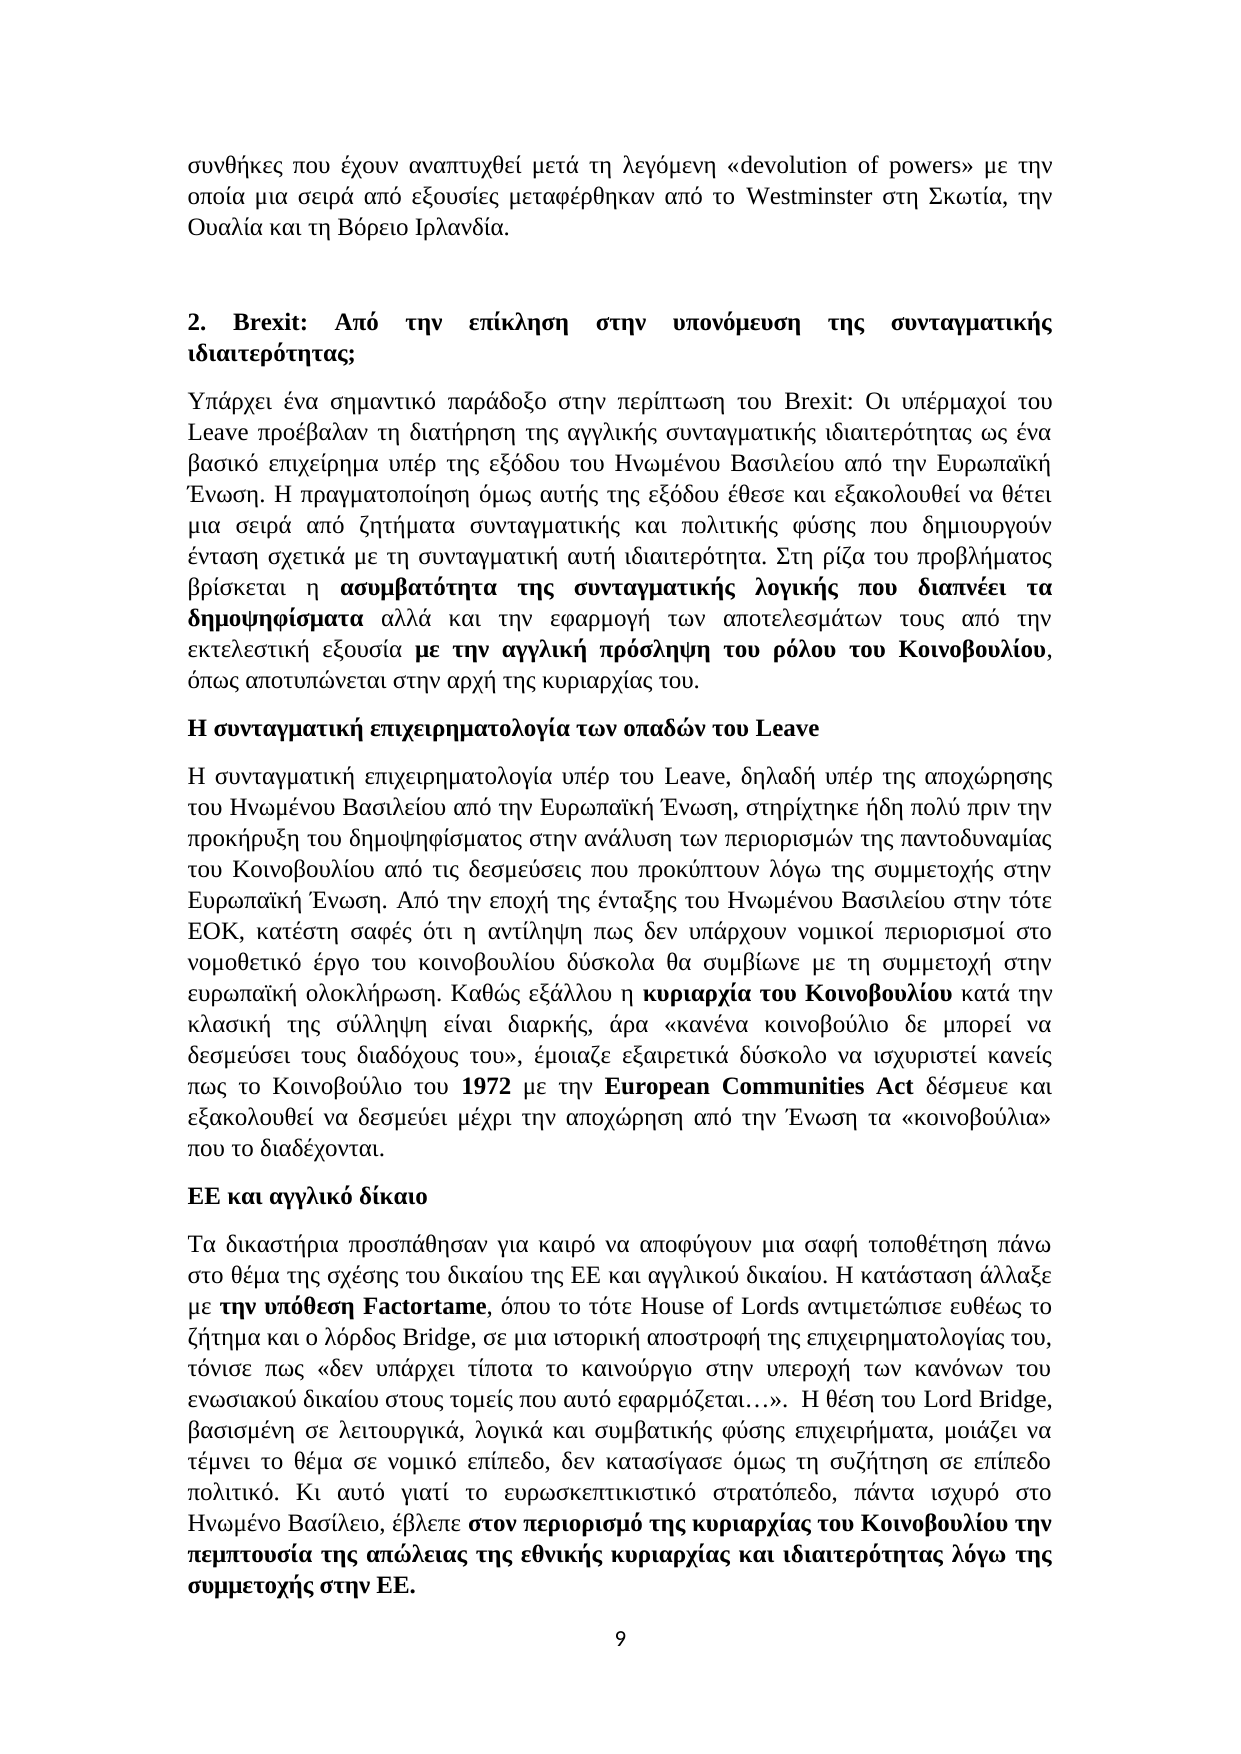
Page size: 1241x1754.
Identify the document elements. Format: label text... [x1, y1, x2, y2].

text H συνταγματική επιχειρηματολογία των οπαδών του Leave [187, 713, 1053, 742]
text Υπάρχει ένα σημαντικό παράδοξο στην περίπτωση του Brexit: Οι υπέρμαχοί του Leave προέβαλαν τη διατήρηση της αγγλικής συνταγματικής ιδιαιτερότητας ως ένα βασικό επιχείρημα υπέρ της εξόδου του Ηνωμένου Βασιλείου από την Ευρωπαϊκή Ένωση. Η πραγματοποίηση όμως αυτής της εξόδου έθεσε και εξακολουθεί να θέτει μια σειρά από ζητήματα συνταγματικής και πολιτικής φύσης που δημιουργούν ένταση σχετικά με τη συνταγματική αυτή ιδιαιτερότητα. Στη ρίζα του προβλήματος βρίσκεται η ασυμβατότητα της συνταγματικής λογικής που διαπνέει τα δημοψηφίσματα αλλά και την εφαρμογή των αποτελεσμάτων τους από την εκτελεστική εξουσία με την αγγλική πρόσληψη του ρόλου του Κοινοβουλίου, όπως αποτυπώνεται στην αρχή της κυριαρχίας του. [187, 386, 1053, 694]
text Η συνταγματική επιχειρηματολογία υπέρ του Leave, δηλαδή υπέρ της αποχώρησης του Ηνωμένου Βασιλείου από την Ευρωπαϊκή Ένωση, στηρίχτηκε ήδη πολύ πριν την προκήρυξη του δημοψηφίσματος στην ανάλυση των περιορισμών της παντοδυναμίας του Κοινοβουλίου από τις δεσμεύσεις που προκύπτουν λόγω της συμμετοχής στην Ευρωπαϊκή Ένωση. Aπό την εποχή της ένταξης του Ηνωμένου Βασιλείου στην τότε ΕΟΚ, κατέστη σαφές ότι η αντίληψη πως δεν υπάρχουν νομικοί περιορισμοί στο νομοθετικό έργο του κοινοβουλίου δύσκολα θα συμβίωνε με τη συμμετοχή στην ευρωπαϊκή ολοκλήρωση. Καθώς εξάλλου η κυριαρχία του Κοινοβουλίου κατά την κλασική της σύλληψη είναι διαρκής, άρα «κανένα κοινοβούλιο δε μπορεί να δεσμεύσει τους διαδόχους του», έμοιαζε εξαιρετικά δύσκολο να ισχυριστεί κανείς πως το Κοινοβούλιο του 1972 με την European Communities Act δέσμευε και εξακολουθεί να δεσμεύει μέχρι την αποχώρηση από την Ένωση τα «κοινοβούλια» που το διαδέχονται. [187, 761, 1053, 1162]
text EE και αγγλικό δίκαιο [187, 1181, 1053, 1210]
text Τα δικαστήρια προσπάθησαν για καιρό να αποφύγουν μια σαφή τοποθέτηση πάνω στο θέμα της σχέσης του δικαίου της ΕΕ και αγγλικού δικαίου. Η κατάσταση άλλαξε με την υπόθεση Factortame, όπου το τότε House of Lords αντιμετώπισε ευθέως το ζήτημα και ο λόρδος Bridge, σε μια ιστορική αποστροφή της επιχειρηματολογίας του, τόνισε πως «δεν υπάρχει τίποτα το καινούργιο στην υπεροχή των κανόνων του ενωσιακού δικαίου στους τομείς που αυτό εφαρμόζεται…». Η θέση του Lord Bridge, βασισμένη σε λειτουργικά, λογικά και συμβατικής φύσης επιχειρήματα, μοιάζει να τέμνει το θέμα σε νομικό επίπεδο, δεν κατασίγασε όμως τη συζήτηση σε επίπεδο πολιτικό. Κι αυτό γιατί το ευρωσκεπτικιστικό στρατόπεδο, πάντα ισχυρό στο Ηνωμένο Βασίλειο, έβλεπε στον περιορισμό της κυριαρχίας του Κοινοβουλίου την πεμπτουσία της απώλειας της εθνικής κυριαρχίας και ιδιαιτερότητας λόγω της συμμετοχής στην ΕΕ. [187, 1229, 1053, 1599]
text 2. Brexit: Από την επίκληση στην υπονόμευση της συνταγματικής ιδιαιτερότητας; [187, 307, 1053, 367]
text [187, 150, 1053, 241]
